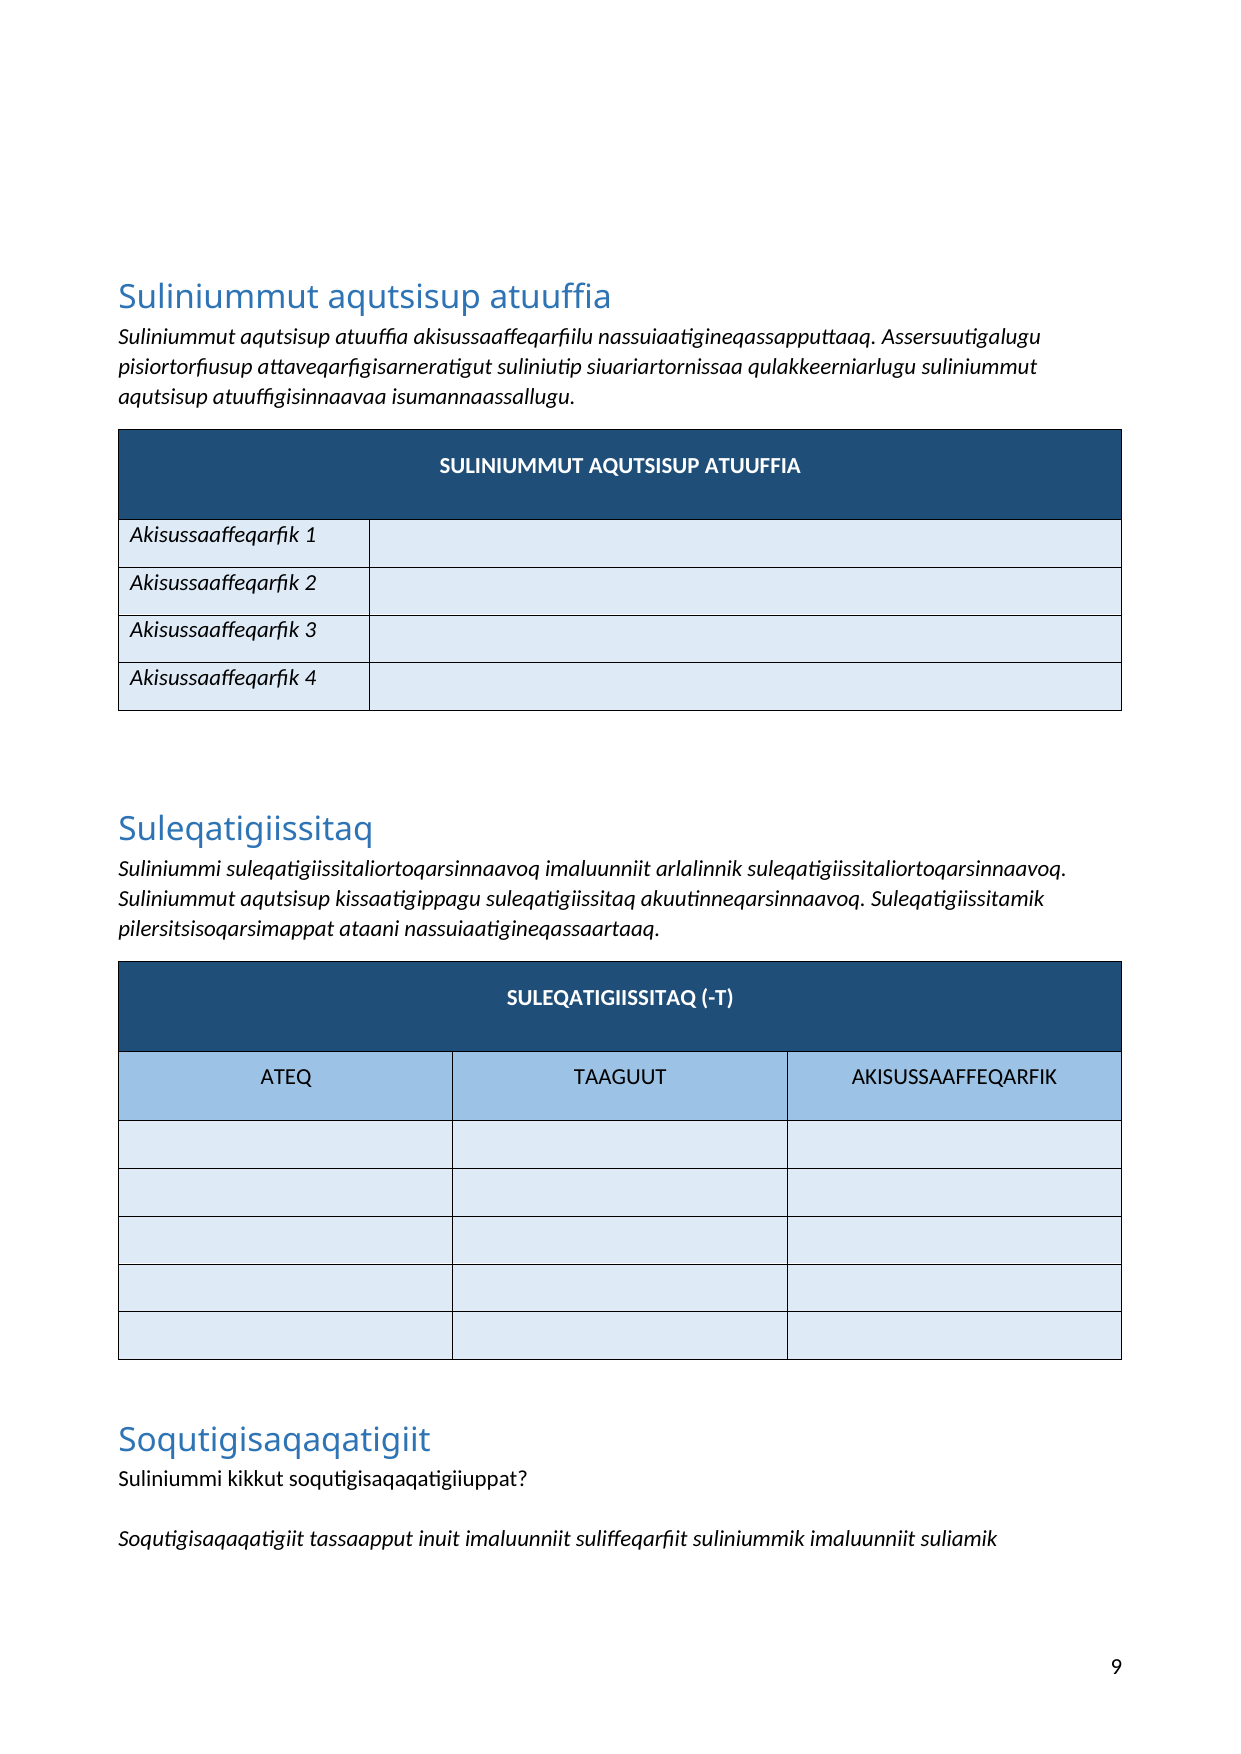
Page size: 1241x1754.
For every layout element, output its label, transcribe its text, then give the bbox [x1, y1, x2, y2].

table_cell [453, 1312, 787, 1359]
table_cell [453, 1265, 787, 1311]
table_cell ATEQ [119, 1052, 452, 1120]
table_cell [370, 568, 1121, 614]
table_cell Akisussaaffeqarfik 4 [119, 663, 369, 710]
table_cell [119, 1217, 452, 1263]
table_cell [788, 1312, 1121, 1359]
table_cell [119, 1265, 452, 1311]
table_cell Akisussaaffeqarfik 3 [119, 616, 369, 662]
table_cell [788, 1217, 1121, 1263]
subtitle Suleqatigiissitaq [118, 805, 1122, 850]
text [118, 1416, 1122, 1552]
subtitle Suliniummut aqutsisup atuuffia [118, 273, 1122, 318]
text Suliniummi suleqatigiissitaliortoqarsinnaavoq imaluunniit arlalinnik suleqatigiissitaliortoqarsinnaavoq. Suliniummut aqutsisup kissaatigippagu suleqatigiissitaq akuutinneqarsinnaavoq. Suleqatigiissitamik pilersitsisoqarsimappat ataani nassuiaatigineqassaartaaq. [118, 854, 1122, 942]
table_cell [119, 1169, 452, 1216]
table_cell Akisussaaffeqarfik 1 [119, 520, 369, 567]
table_cell [453, 1217, 787, 1263]
table_cell [370, 616, 1121, 662]
table_cell [119, 1312, 452, 1359]
table_cell TAAGUUT [453, 1052, 787, 1120]
table_cell [453, 1121, 787, 1168]
text Suliniummut aqutsisup atuuffia akisussaaffeqarfiilu nassuiaatigineqassapputtaaq. Assersuutigalugu pisiortorfiusup attaveqarfigisarneratigut suliniutip siuariartornissaa qulakkeerniarlugu suliniummut aqutsisup atuuffigisinnaavaa isumannaassallugu. [118, 322, 1122, 410]
table_cell [119, 1121, 452, 1168]
table_cell [788, 1121, 1121, 1168]
table_header SULINIUMMUT AQUTSISUP ATUUFFIA [119, 430, 1121, 519]
table_cell [453, 1169, 787, 1216]
table_cell [788, 1169, 1121, 1216]
table_header SULEQATIGIISSITAQ (-T) [119, 962, 1121, 1051]
table_cell AKISUSSAAFFEQARFIK [788, 1052, 1121, 1120]
table_cell [370, 663, 1121, 710]
table_cell [788, 1265, 1121, 1311]
table_cell Akisussaaffeqarfik 2 [119, 568, 369, 614]
table_cell [370, 520, 1121, 567]
